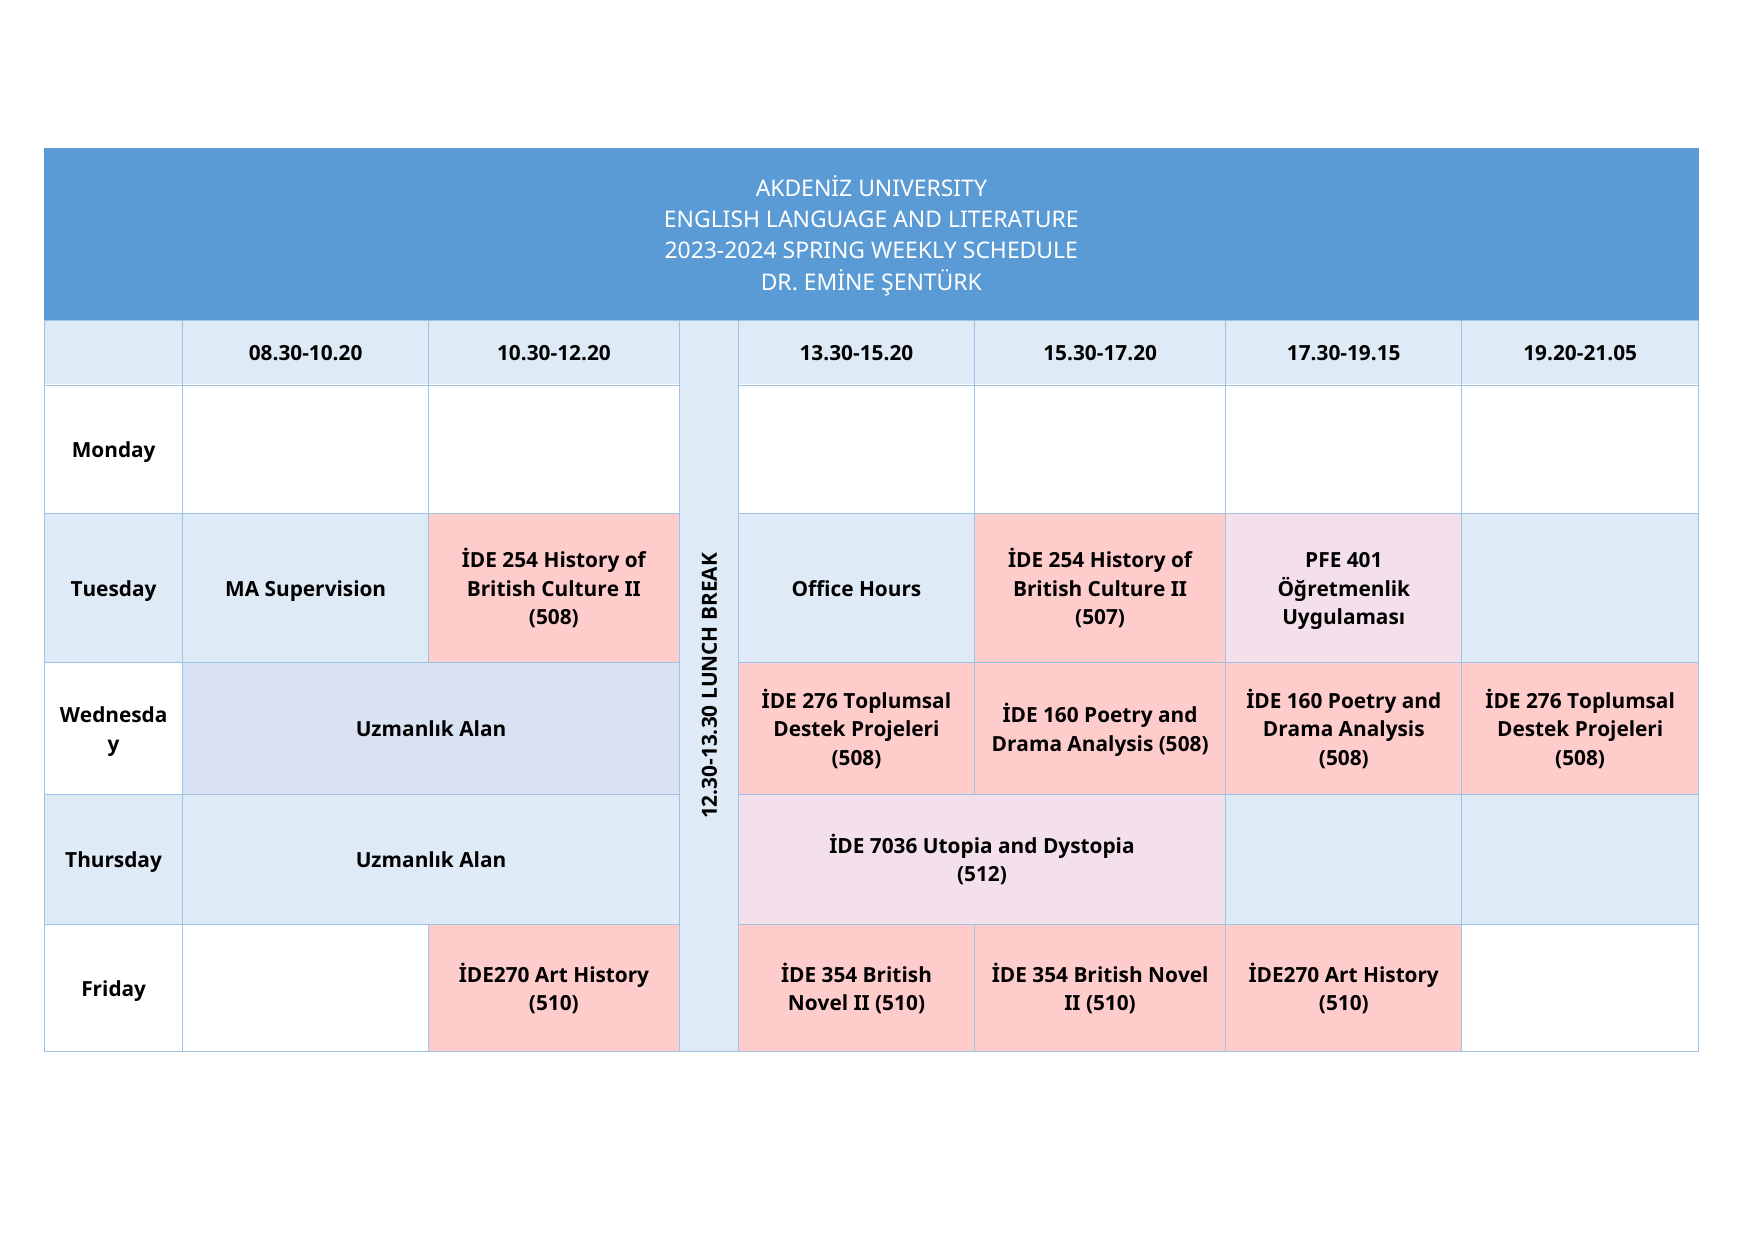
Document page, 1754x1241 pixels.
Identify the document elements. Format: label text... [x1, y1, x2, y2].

table_cell İDE 7036 Utopia and Dystopia (512) [739, 795, 1225, 924]
table_header AKDENİZ UNIVERSITY ENGLISH LANGUAGE AND LITERATURE 2023-2024 SPRING WEEKLY SCHEDULE DR. EMİNE ŞENTÜRK [45, 149, 1698, 320]
table_cell İDE270 Art History (510) [429, 925, 679, 1051]
table_cell [183, 386, 428, 513]
table_cell Wednesday [45, 663, 182, 794]
table_cell [45, 321, 182, 384]
table_cell [1462, 795, 1698, 924]
table_cell PFE 401 Öğretmenlik Uygulaması [1226, 514, 1461, 662]
table_cell 17.30-19.15 [1226, 321, 1461, 384]
table_cell 08.30-10.20 [183, 321, 428, 384]
table_cell 13.30-15.20 [739, 321, 974, 384]
table_cell Office Hours [739, 514, 974, 662]
table_cell Tuesday [45, 514, 182, 662]
table_cell İDE 160 Poetry and Drama Analysis (508) [975, 663, 1225, 794]
table_cell [739, 386, 974, 513]
table_cell Thursday [45, 795, 182, 924]
table_cell İDE 254 History of British Culture II (507) [975, 514, 1225, 662]
table_cell MA Supervision [183, 514, 428, 662]
table_cell [1462, 386, 1698, 513]
table_cell Monday [45, 386, 182, 513]
table_cell 15.30-17.20 [975, 321, 1225, 384]
table_cell İDE 254 History of British Culture II (508) [429, 514, 679, 662]
table_cell İDE 354 British Novel II (510) [975, 925, 1225, 1051]
table_cell İDE 276 Toplumsal Destek Projeleri (508) [739, 663, 974, 794]
table_cell İDE 160 Poetry and Drama Analysis (508) [1226, 663, 1461, 794]
table_cell İDE 276 Toplumsal Destek Projeleri (508) [1462, 663, 1698, 794]
table_cell [1462, 514, 1698, 662]
table_cell 12.30-13.30 LUNCH BREAK [680, 321, 738, 1051]
table_cell [183, 925, 428, 1051]
table_cell 19.20-21.05 [1462, 321, 1698, 384]
table_cell [429, 386, 679, 513]
table_cell [975, 386, 1225, 513]
table_cell [1226, 795, 1461, 924]
table_cell [1226, 386, 1461, 513]
table_cell İDE 354 British Novel II (510) [739, 925, 974, 1051]
table_cell 10.30-12.20 [429, 321, 679, 384]
table_cell [1462, 925, 1698, 1051]
table_cell Friday [45, 925, 182, 1051]
table_cell Uzmanlık Alan [183, 795, 679, 924]
table_cell İDE270 Art History (510) [1226, 925, 1461, 1051]
table_cell Uzmanlık Alan [183, 663, 679, 794]
